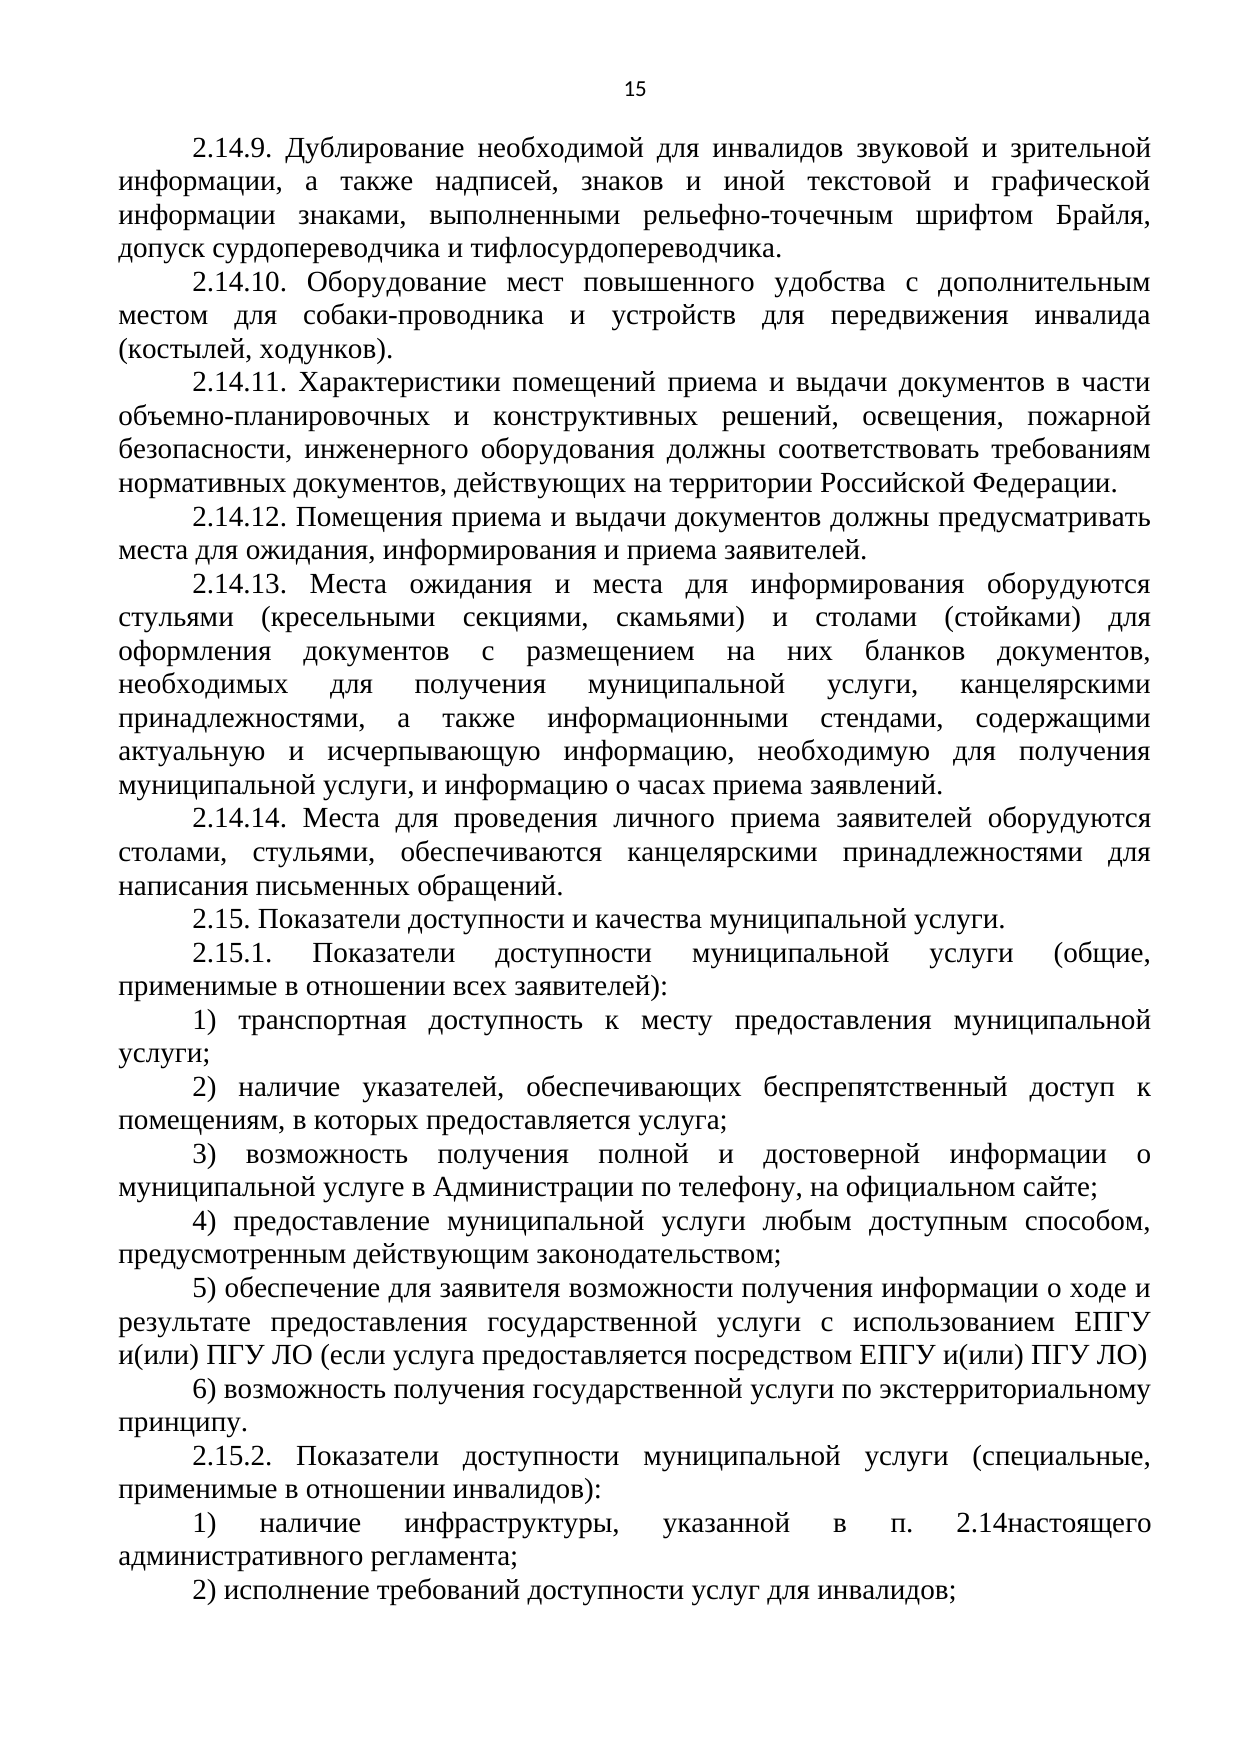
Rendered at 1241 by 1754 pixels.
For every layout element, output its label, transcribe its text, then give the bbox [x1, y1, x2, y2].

text 4) предоставление муниципальной услуги любым доступным способом, предусмотренным действующим законодательством; [118, 1203, 1152, 1270]
text 1) транспортная доступность к месту предоставления муниципальной услуги; [118, 1002, 1152, 1069]
text 2.14.9. Дублирование необходимой для инвалидов звуковой и зрительной информации, а также надписей, знаков и иной текстовой и графической информации знаками, выполненными рельефно-точечным шрифтом Брайля, допуск сурдопереводчика и тифлосурдопереводчика. [118, 130, 1152, 264]
text 2) наличие указателей, обеспечивающих беспрепятственный доступ к помещениям, в которых предоставляется услуга; [118, 1069, 1152, 1136]
text 2.14.14. Места для проведения личного приема заявителей оборудуются столами, стульями, обеспечиваются канцелярскими принадлежностями для написания письменных обращений. [118, 801, 1152, 901]
text 2.15. Показатели доступности и качества муниципальной услуги. [118, 901, 1152, 935]
text 2.14.10. Оборудование мест повышенного удобства с дополнительным местом для собаки-проводника и устройств для передвижения инвалида (костылей, ходунков). [118, 264, 1152, 364]
text 2.15.1. Показатели доступности муниципальной услуги (общие, применимые в отношении всех заявителей): [118, 935, 1152, 1002]
text 5) обеспечение для заявителя возможности получения информации о ходе и результате предоставления государственной услуги с использованием ЕПГУ и(или) ПГУ ЛО (если услуга предоставляется посредством ЕПГУ и(или) ПГУ ЛО) [118, 1270, 1152, 1371]
text 2.14.12. Помещения приема и выдачи документов должны предусматривать места для ожидания, информирования и приема заявителей. [118, 499, 1152, 566]
text 6) возможность получения государственной услуги по экстерриториальному принципу. [118, 1371, 1152, 1438]
text 1) наличие инфраструктуры, указанной в п. 2.14настоящего административного регламента; [118, 1505, 1152, 1572]
text 2.14.11. Характеристики помещений приема и выдачи документов в части объемно-планировочных и конструктивных решений, освещения, пожарной безопасности, инженерного оборудования должны соответствовать требованиям нормативных документов, действующих на территории Российской Федерации. [118, 364, 1152, 499]
text 2.14.13. Места ожидания и места для информирования оборудуются стульями (кресельными секциями, скамьями) и столами (стойками) для оформления документов с размещением на них бланков документов, необходимых для получения муниципальной услуги, канцелярскими принадлежностями, а также информационными стендами, содержащими актуальную и исчерпывающую информацию, необходимую для получения муниципальной услуги, и информацию о часах приема заявлений. [118, 566, 1152, 801]
text 2.15.2. Показатели доступности муниципальной услуги (специальные, применимые в отношении инвалидов): [118, 1438, 1152, 1505]
text 3) возможность получения полной и достоверной информации о муниципальной услуге в Администрации по телефону, на официальном сайте; [118, 1136, 1152, 1203]
text 2) исполнение требований доступности услуг для инвалидов; [118, 1572, 1152, 1606]
